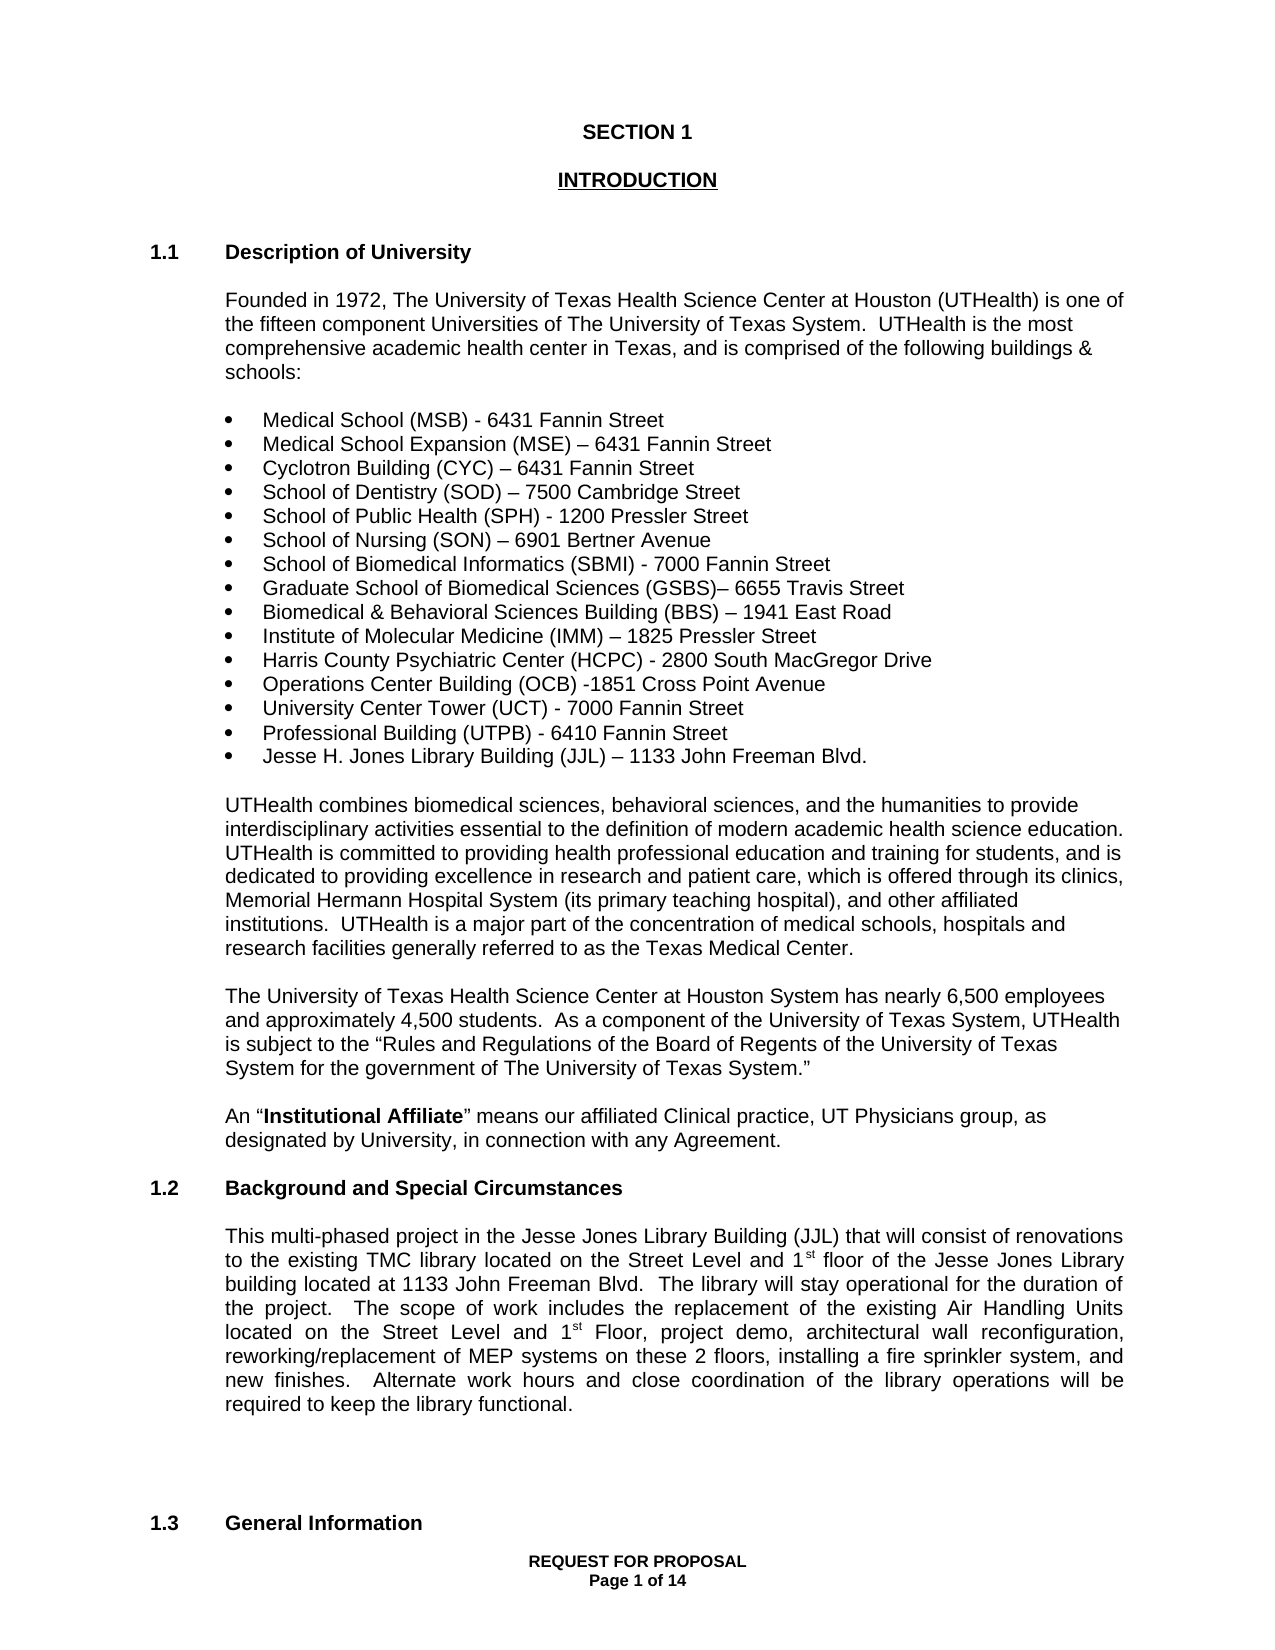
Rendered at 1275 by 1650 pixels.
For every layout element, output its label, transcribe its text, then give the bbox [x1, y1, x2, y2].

text An “Institutional Affiliate” means our affiliated Clinical practice, UT Physicians group, as designated by University, in connection with any Agreement. [225, 1104, 1125, 1152]
text Founded in 1972, The University of Texas Health Science Center at Houston (UTHealth) is one of the fifteen component Universities of The University of Texas System. UTHealth is the most comprehensive academic health center in Texas, and is comprised of the following buildings & schools: [225, 288, 1125, 383]
text 1.2 Background and Special Circumstances [150, 1176, 1125, 1200]
text UTHealth combines biomedical sciences, behavioral sciences, and the humanities to provide interdisciplinary activities essential to the definition of modern academic health science education. UTHealth is committed to providing health professional education and training for students, and is dedicated to providing excellence in research and patient care, which is offered through its clinics, Memorial Hermann Hospital System (its primary teaching hospital), and other affiliated institutions. UTHealth is a major part of the concentration of medical schools, hospitals and research facilities generally referred to as the Texas Medical Center. [225, 792, 1125, 960]
list School of Nursing (SON) – 6901 Bertner Avenue [225, 528, 1125, 552]
list School of Dentistry (SOD) – 7500 Cambridge Street [225, 480, 1125, 504]
text The University of Texas Health Science Center at Houston System has nearly 6,500 employees and approximately 4,500 students. As a component of the University of Texas System, UTHealth is subject to the “Rules and Regulations of the Board of Regents of the University of Texas System for the government of The University of Texas System.” [225, 984, 1125, 1080]
list Institute of Molecular Medicine (IMM) – 1825 Pressler Street [225, 624, 1125, 648]
list Operations Center Building (OCB) -1851 Cross Point Avenue [225, 672, 1125, 696]
text INTRODUCTION [150, 168, 1125, 192]
list School of Public Health (SPH) - 1200 Pressler Street [225, 504, 1125, 528]
list Description of University [150, 240, 1125, 264]
list Biomedical & Behavioral Sciences Building (BBS) – 1941 East Road [225, 600, 1125, 624]
list University Center Tower (UCT) - 7000 Fannin Street [225, 696, 1125, 720]
list Harris County Psychiatric Center (HCPC) - 2800 South MacGregor Drive [225, 648, 1125, 672]
subtitle SECTION 1 [150, 120, 1125, 144]
text This multi-phased project in the Jesse Jones Library Building (JJL) that will consist of renovations to the existing TMC library located on the Street Level and 1st floor of the Jesse Jones Library building located at 1133 John Freeman Blvd. The library will stay operational for the duration of the project. The scope of work includes the replacement of the existing Air Handling Units located on the Street Level and 1st Floor, project demo, architectural wall reconfiguration, reworking/replacement of MEP systems on these 2 floors, installing a fire sprinkler system, and new finishes. Alternate work hours and close coordination of the library operations will be required to keep the library functional. [225, 1224, 1125, 1415]
list Professional Building (UTPB) - 6410 Fannin Street [225, 720, 1125, 744]
list Jesse H. Jones Library Building (JJL) – 1133 John Freeman Blvd. [225, 744, 1125, 768]
list Medical School (MSB) - 6431 Fannin Street [225, 407, 1125, 432]
text 1.3 General Information [150, 1511, 1125, 1535]
list Graduate School of Biomedical Sciences (GSBS)– 6655 Travis Street [225, 576, 1125, 600]
list School of Biomedical Informatics (SBMI) - 7000 Fannin Street [225, 552, 1125, 576]
list Cyclotron Building (CYC) – 6431 Fannin Street [225, 456, 1125, 480]
list Medical School Expansion (MSE) – 6431 Fannin Street [225, 432, 1125, 456]
